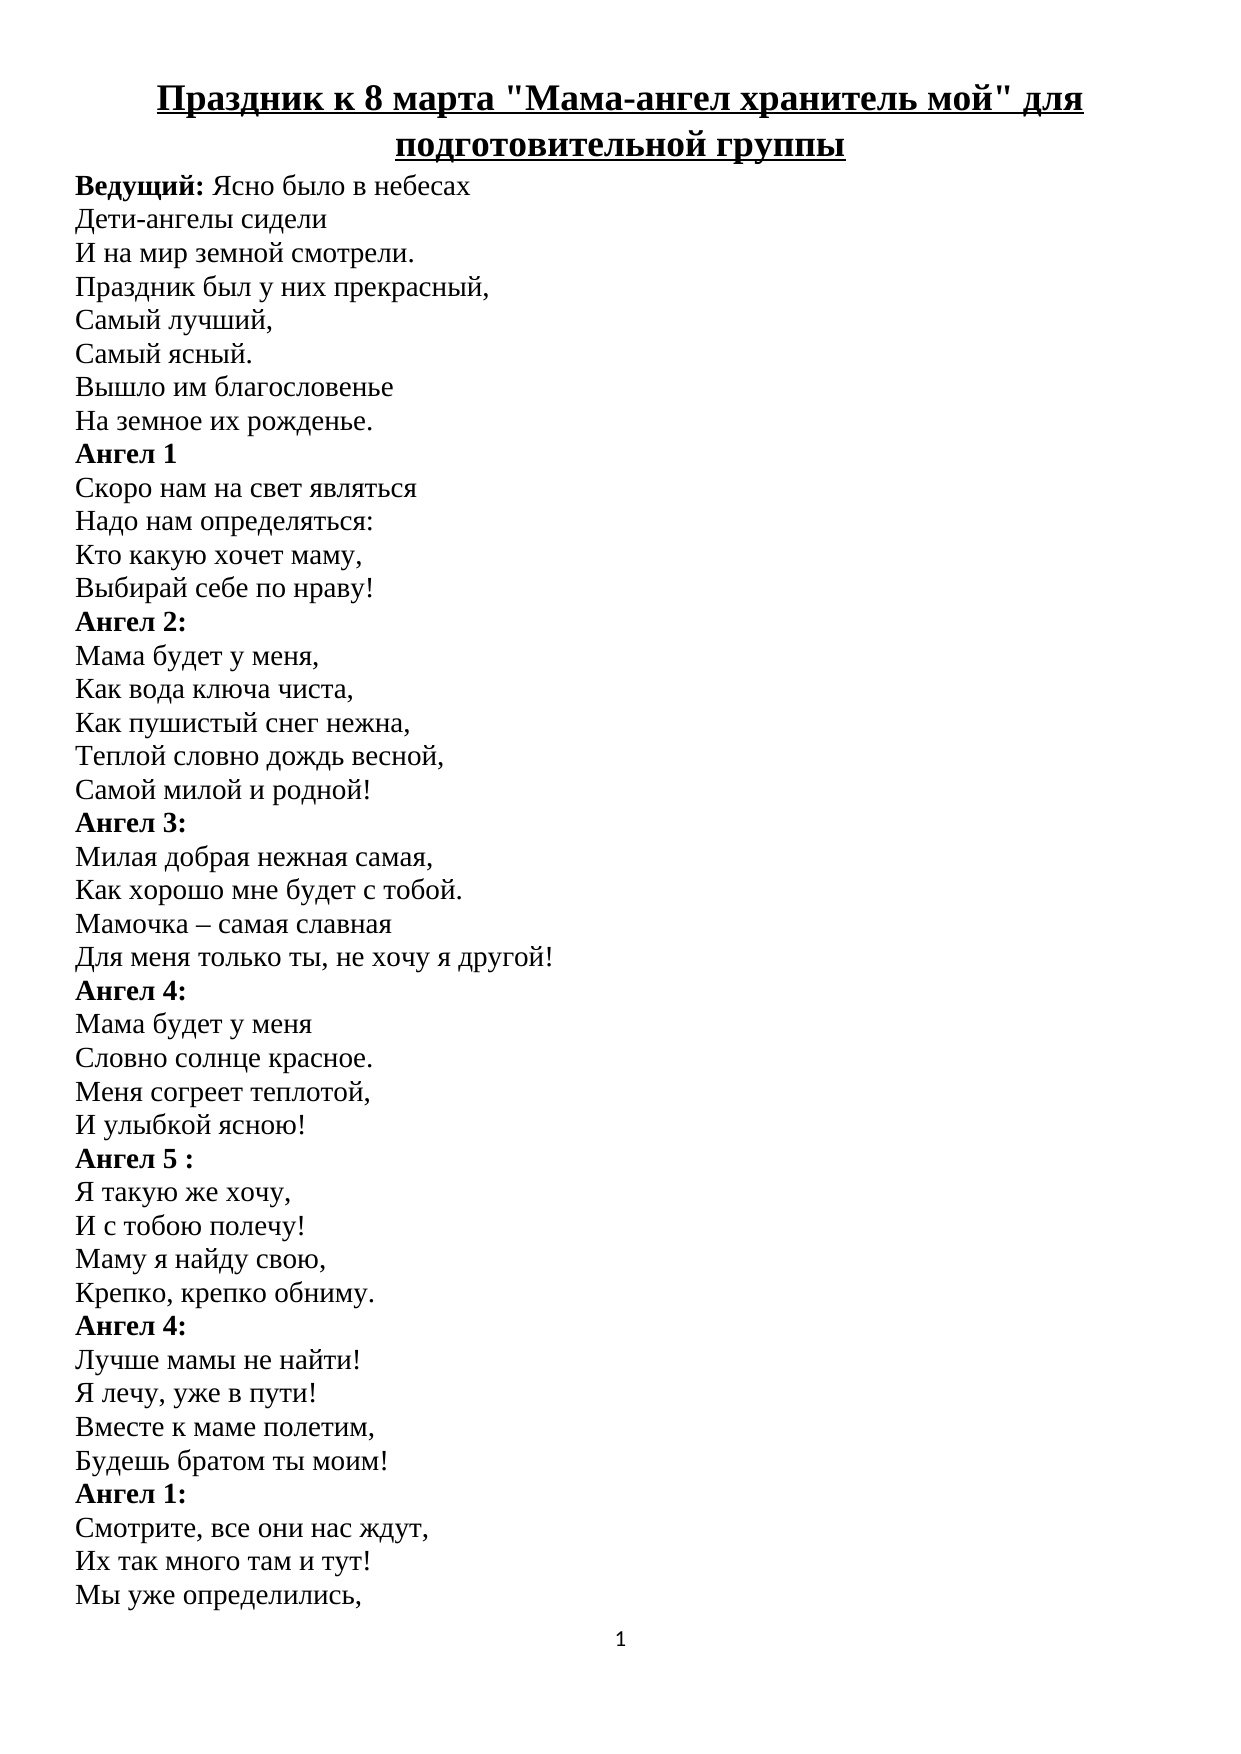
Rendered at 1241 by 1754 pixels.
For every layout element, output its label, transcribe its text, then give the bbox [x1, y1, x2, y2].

text Праздник был у них прекрасный, [75, 269, 1165, 302]
text Милая добрая нежная самая, [75, 839, 1165, 872]
text Теплой словно дождь весной, [75, 738, 1165, 772]
text Самый ясный. [75, 336, 1165, 369]
text И на мир земной смотрели. [75, 235, 1165, 269]
text Ангел 1 [75, 436, 1165, 470]
text Я лечу, уже в пути! [75, 1376, 1165, 1409]
text Самый лучший, [75, 302, 1165, 336]
text Маму я найду свою, [75, 1241, 1165, 1275]
text Мамочка – самая славная [75, 906, 1165, 939]
text И с тобою полечу! [75, 1208, 1165, 1241]
text Мы уже определились, [75, 1577, 1165, 1610]
text Выбирай себе по нраву! [75, 571, 1165, 604]
text Будешь братом ты моим! [75, 1443, 1165, 1476]
text И улыбкой ясною! [75, 1107, 1165, 1141]
text Крепко, крепко обниму. [75, 1275, 1165, 1308]
text Скоро нам на свет являться [75, 470, 1165, 503]
text Дети-ангелы сидели [75, 202, 1165, 235]
text Как пушистый снег нежна, [75, 705, 1165, 738]
text Ангел 2: [75, 604, 1165, 638]
text Ангел 4: [75, 1308, 1165, 1342]
text Ангел 4: [75, 973, 1165, 1007]
text Смотрите, все они нас ждут, [75, 1510, 1165, 1543]
text Меня согреет теплотой, [75, 1074, 1165, 1107]
text Вместе к маме полетим, [75, 1409, 1165, 1443]
text Я такую же хочу, [75, 1174, 1165, 1208]
text Ангел 3: [75, 805, 1165, 839]
text Словно солнце красное. [75, 1040, 1165, 1074]
text Вышло им благословенье [75, 369, 1165, 403]
text Ведущий: Ясно было в небесах [75, 168, 1165, 202]
text Лучше мамы не найти! [75, 1342, 1165, 1376]
text Как хорошо мне будет с тобой. [75, 872, 1165, 906]
text Ангел 1: [75, 1476, 1165, 1510]
text Для меня только ты, не хочу я другой! [75, 939, 1165, 973]
text Их так много там и тут! [75, 1543, 1165, 1577]
text Самой милой и родной! [75, 772, 1165, 805]
text Праздник к 8 марта "Мама-ангел хранитель мой" для подготовительной группы [75, 75, 1165, 165]
text На земное их рожденье. [75, 403, 1165, 436]
text Мама будет у меня, [75, 638, 1165, 671]
text Надо нам определяться: [75, 503, 1165, 537]
text Кто какую хочет маму, [75, 537, 1165, 571]
text Мама будет у меня [75, 1007, 1165, 1040]
text Как вода ключа чиста, [75, 671, 1165, 705]
text Ангел 5 : [75, 1141, 1165, 1174]
